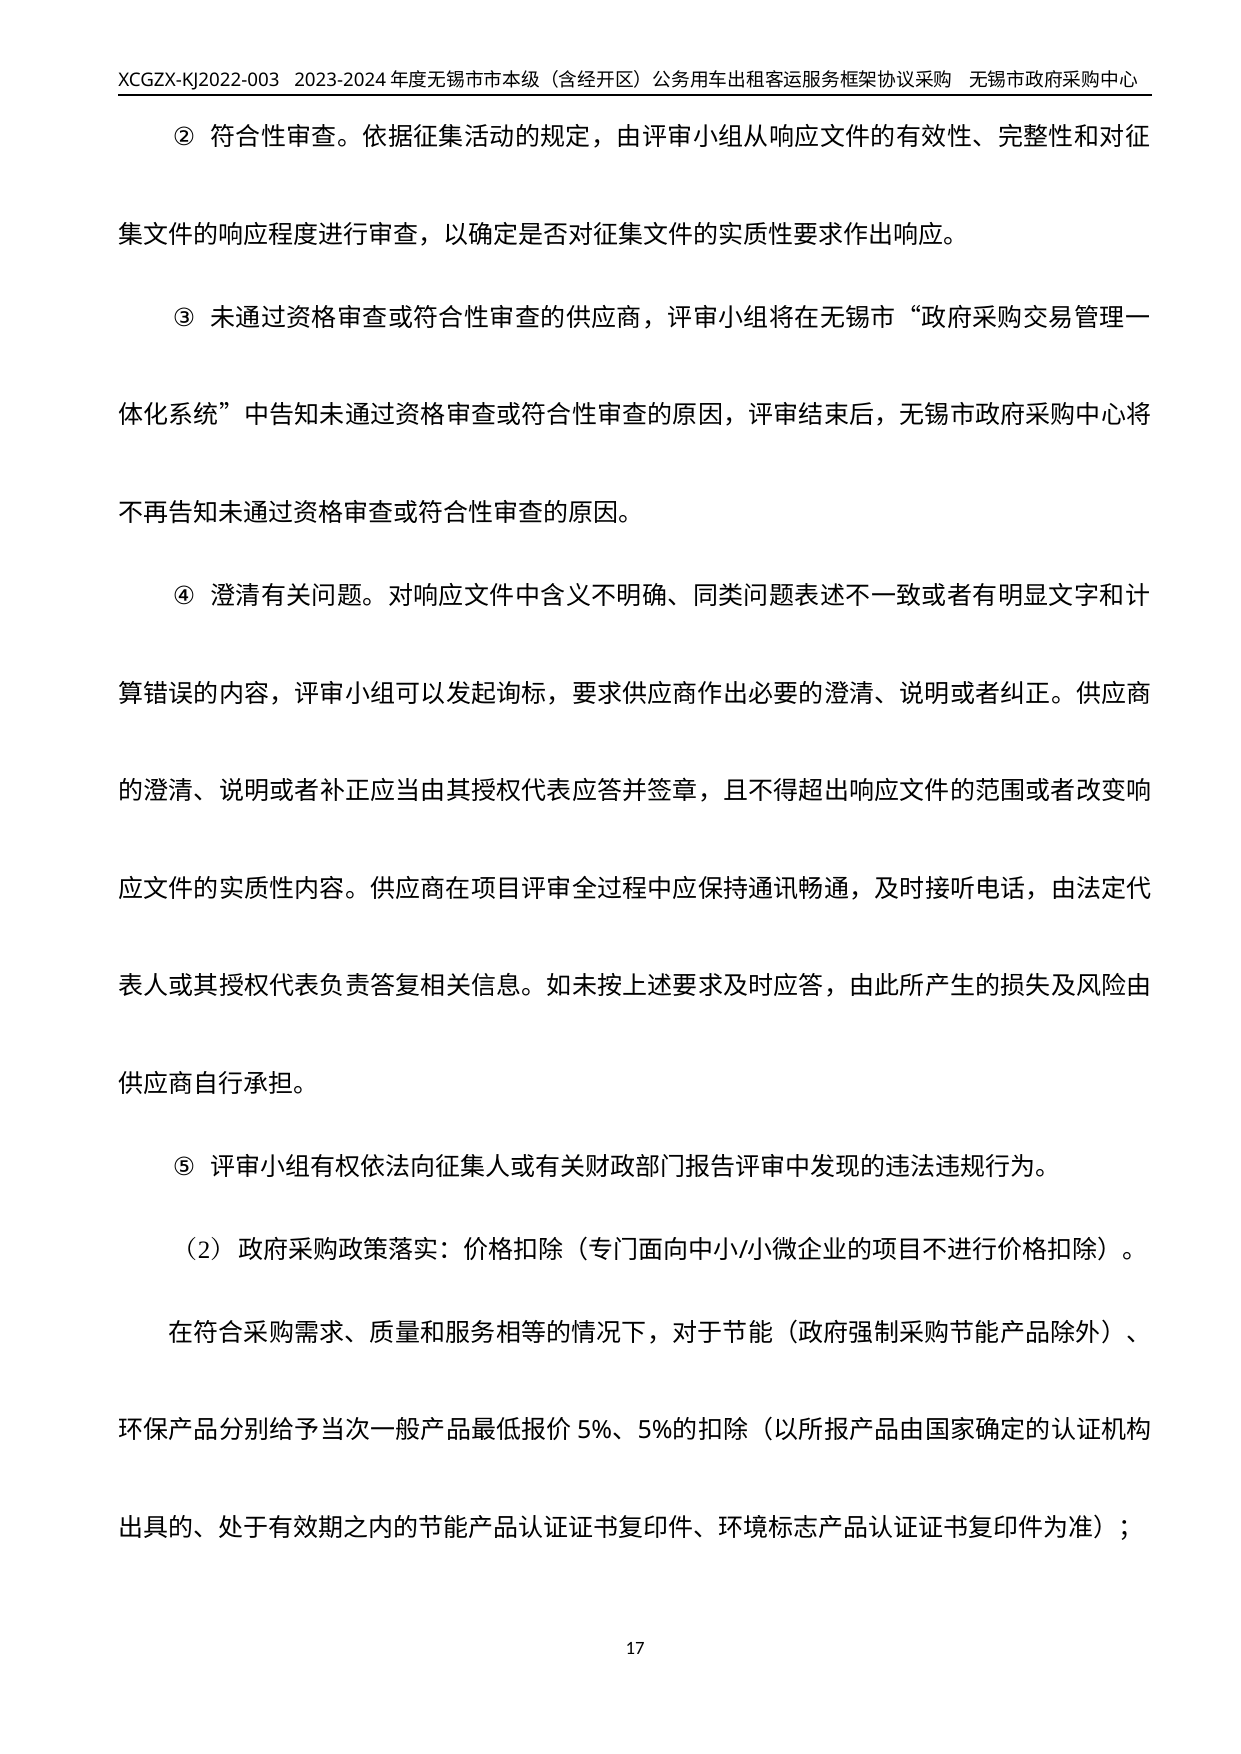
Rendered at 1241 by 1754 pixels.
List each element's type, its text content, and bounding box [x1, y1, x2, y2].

list 政府采购政策落实：价格扣除（专门面向中小/小微企业的项目不进行价格扣除）。 [118, 1215, 1152, 1280]
list 符合性审查。依据征集活动的规定，由评审小组从响应文件的有效性、完整性和对征集文件的响应程度进行审查，以确定是否对征集文件的实质性要求作出响应。 [118, 102, 1152, 265]
list 澄清有关问题。对响应文件中含义不明确、同类问题表述不一致或者有明显文字和计算错误的内容，评审小组可以发起询标，要求供应商作出必要的澄清、说明或者纠正。供应商的澄清、说明或者补正应当由其授权代表应答并签章，且不得超出响应文件的范围或者改变响应文件的实质性内容。供应商在项目评审全过程中应保持通讯畅通，及时接听电话，由法定代表人或其授权代表负责答复相关信息。如未按上述要求及时应答，由此所产生的损失及风险由供应商自行承担。 [118, 561, 1152, 1114]
list 评审小组有权依法向征集人或有关财政部门报告评审中发现的违法违规行为。 [118, 1132, 1152, 1197]
list 未通过资格审查或符合性审查的供应商，评审小组将在无锡市“政府采购交易管理一体化系统”中告知未通过资格审查或符合性审查的原因，评审结束后，无锡市政府采购中心将不再告知未通过资格审查或符合性审查的原因。 [118, 283, 1152, 543]
text 在符合采购需求、质量和服务相等的情况下，对于节能（政府强制采购节能产品除外）、环保产品分别给予当次一般产品最低报价5%、5%的扣除（以所报产品由国家确定的认证机构出具的、处于有效期之内的节能产品认证证书复印件、环境标志产品认证证书复印件为准）； [118, 1298, 1152, 1558]
